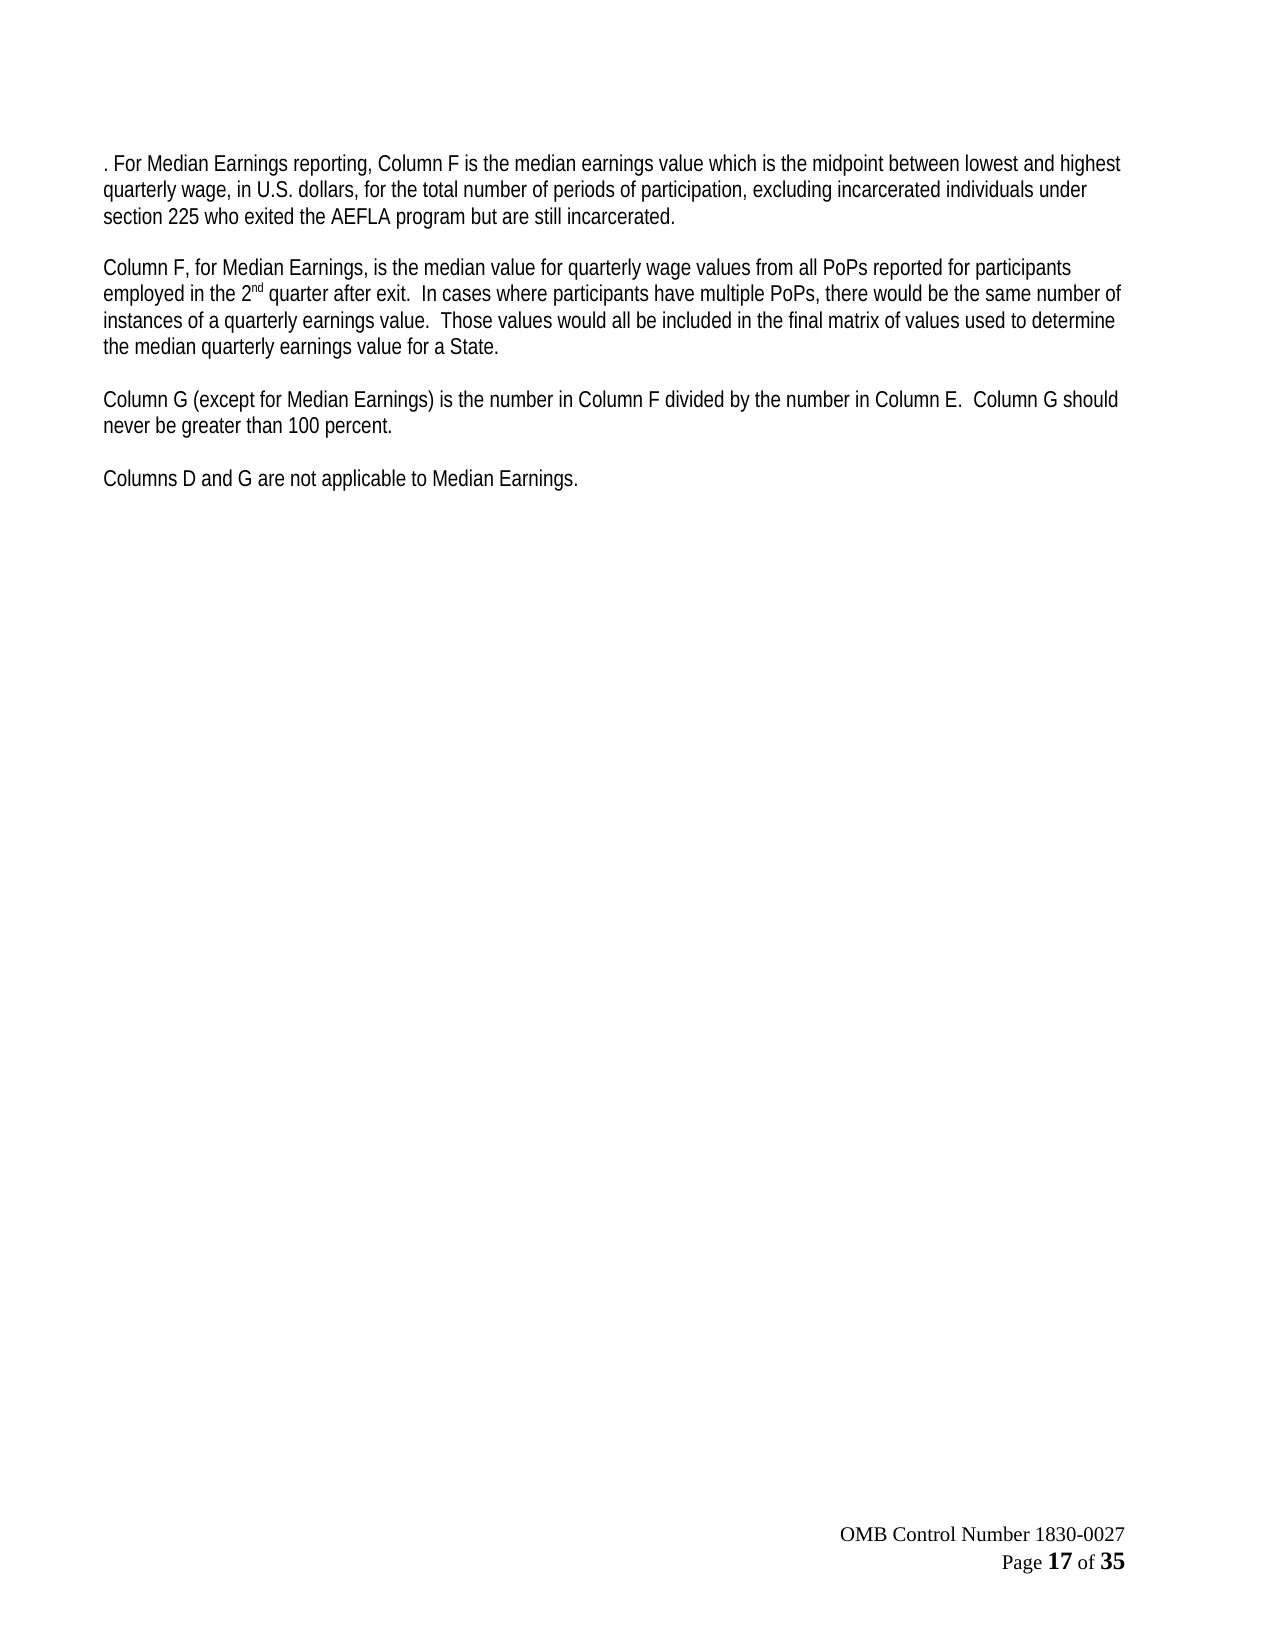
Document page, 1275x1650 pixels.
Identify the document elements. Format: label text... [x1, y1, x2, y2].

text Column F, for Median Earnings, is the median value for quarterly wage values from all PoPs reported for participants employed in the 2nd quarter after exit. In cases where participants have multiple PoPs, there would be the same number of instances of a quarterly earnings value. Those values would all be included in the final matrix of values used to determine the median quarterly earnings value for a State. [103, 254, 1125, 359]
text . For Median Earnings reporting, Column F is the median earnings value which is the midpoint between lowest and highest quarterly wage, in U.S. dollars, for the total number of periods of participation, excluding incarcerated individuals under section 225 who exited the AEFLA program but are still incarcerated. [103, 150, 1125, 229]
text Columns D and G are not applicable to Median Earnings. [103, 465, 1125, 491]
text Column G (except for Median Earnings) is the number in Column F divided by the number in Column E. Column G should never be greater than 100 percent. [103, 386, 1125, 438]
